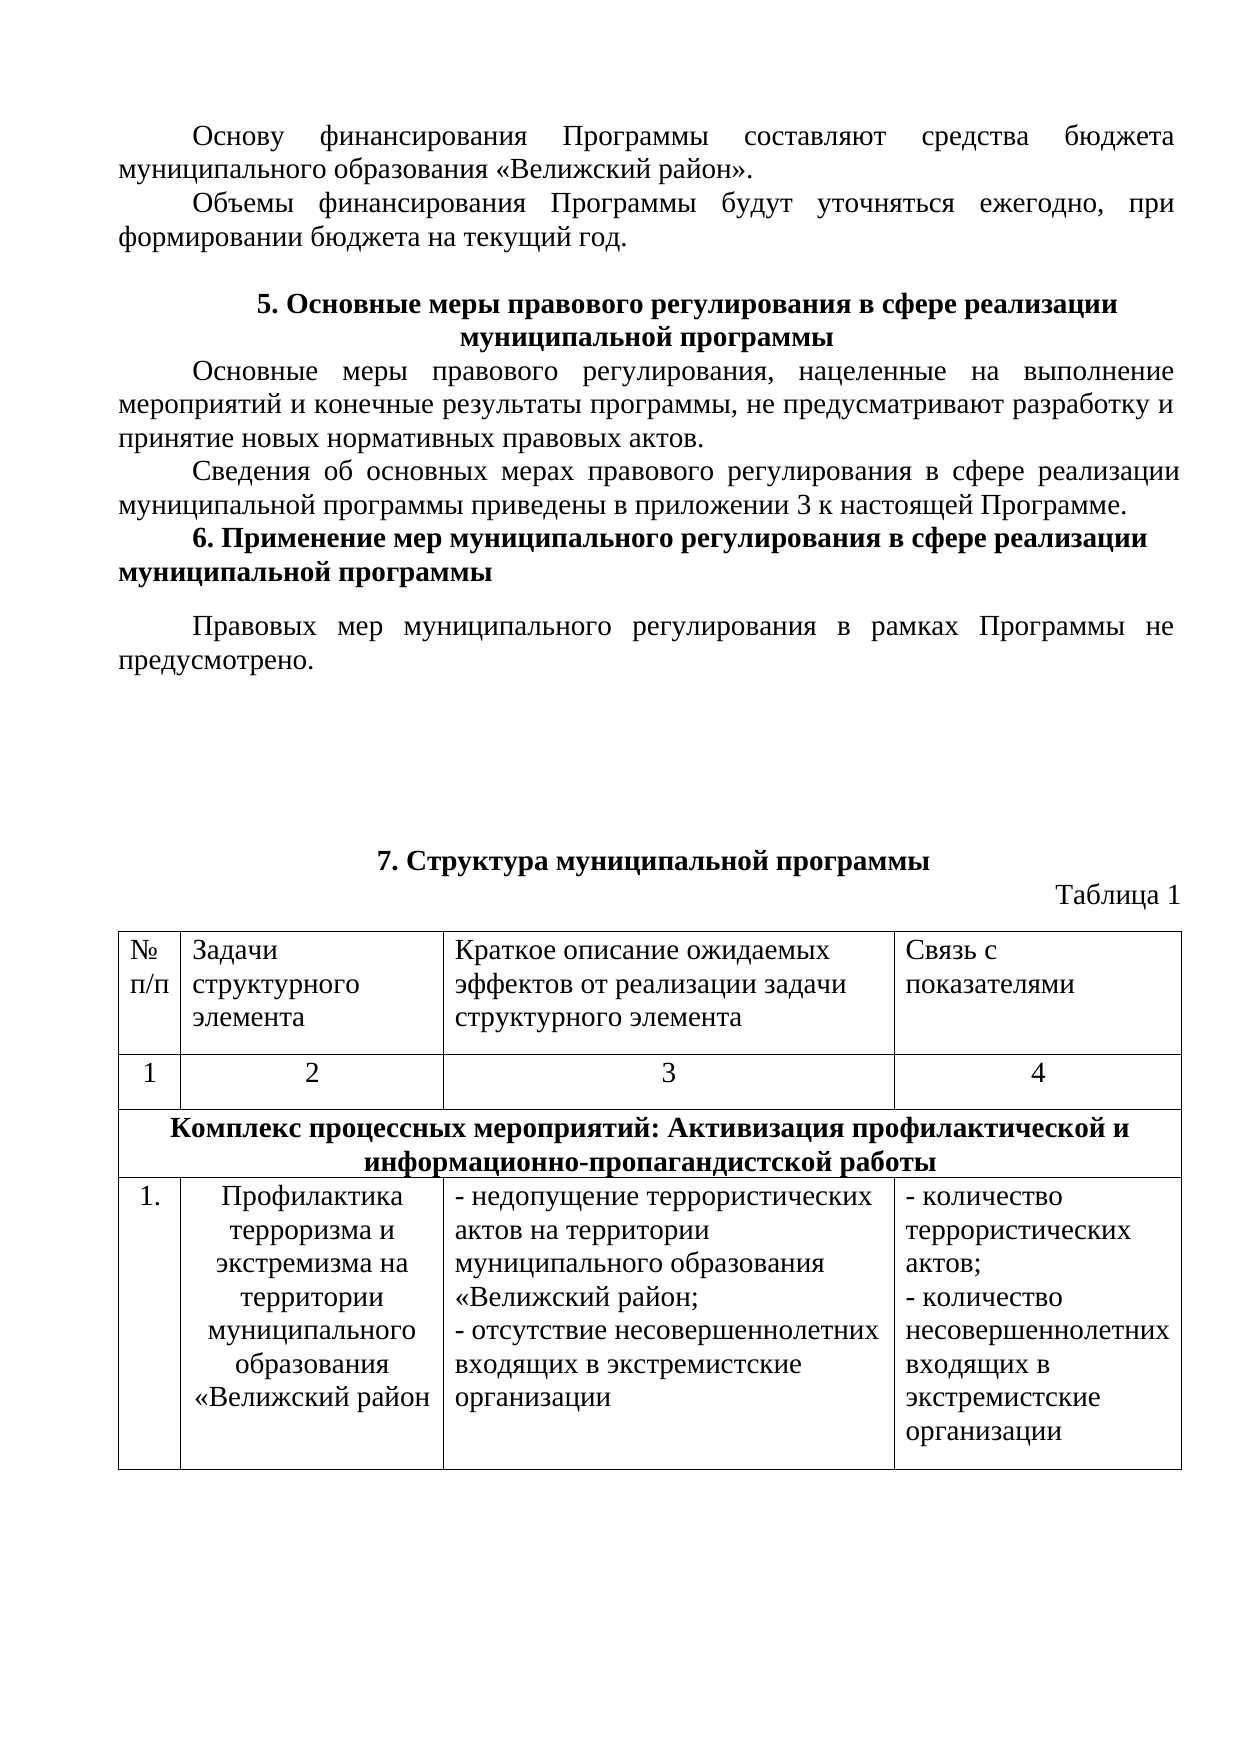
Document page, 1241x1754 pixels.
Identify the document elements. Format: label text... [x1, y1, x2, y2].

table_cell Комплекс процессных мероприятий: Активизация профилактической и информационно-пропагандистской работы [119, 1110, 1181, 1177]
table_header Краткое описание ожидаемых эффектов от реализации задачи структурного элемента [444, 932, 894, 1054]
text Таблица 1 [118, 877, 1181, 910]
text 6. Применение мер муниципального регулирования в сфере реализации муниципальной программы [118, 521, 1181, 588]
text Сведения об основных мерах правового регулирования в сфере реализации муниципальной программы приведены в приложении 3 к настоящей Программе. [118, 453, 1181, 521]
table_cell Профилактика терроризма и экстремизма на территории муниципального образования «Велижский район [181, 1178, 443, 1469]
text Объемы финансирования Программы будут уточняться ежегодно, при формировании бюджета на текущий год. [118, 185, 1175, 252]
title Основные меры правового регулирования, нацеленные на выполнение мероприятий и конечные результаты программы, не предусматривают разработку и принятие новых нормативных правовых актов. [118, 353, 1175, 453]
text 5. Основные меры правового регулирования в сфере реализации муниципальной программы [118, 286, 1175, 353]
title Правовых мер муниципального регулирования в рамках Программы не предусмотрено. [118, 608, 1175, 676]
table_cell - недопущение террористических актов на территории муниципального образования «Велижский район; - отсутствие несовершеннолетних входящих в экстремистские организации [444, 1178, 894, 1469]
table_cell 3 [444, 1055, 894, 1109]
text Основу финансирования Программы составляют средства бюджета муниципального образования «Велижский район». [118, 118, 1175, 185]
table_cell 1 [119, 1055, 180, 1109]
table_header Задачи структурного элемента [181, 932, 443, 1054]
table_cell - количество террористических актов; - количество несовершеннолетних входящих в экстремистские организации [895, 1178, 1181, 1469]
table_header № п/п [119, 932, 180, 1054]
table_cell 4 [895, 1055, 1181, 1109]
text 7. Структура муниципальной программы [118, 843, 1181, 877]
table_cell 1. [119, 1178, 180, 1469]
table_cell 2 [181, 1055, 443, 1109]
table_header Связь с показателями [895, 932, 1181, 1054]
